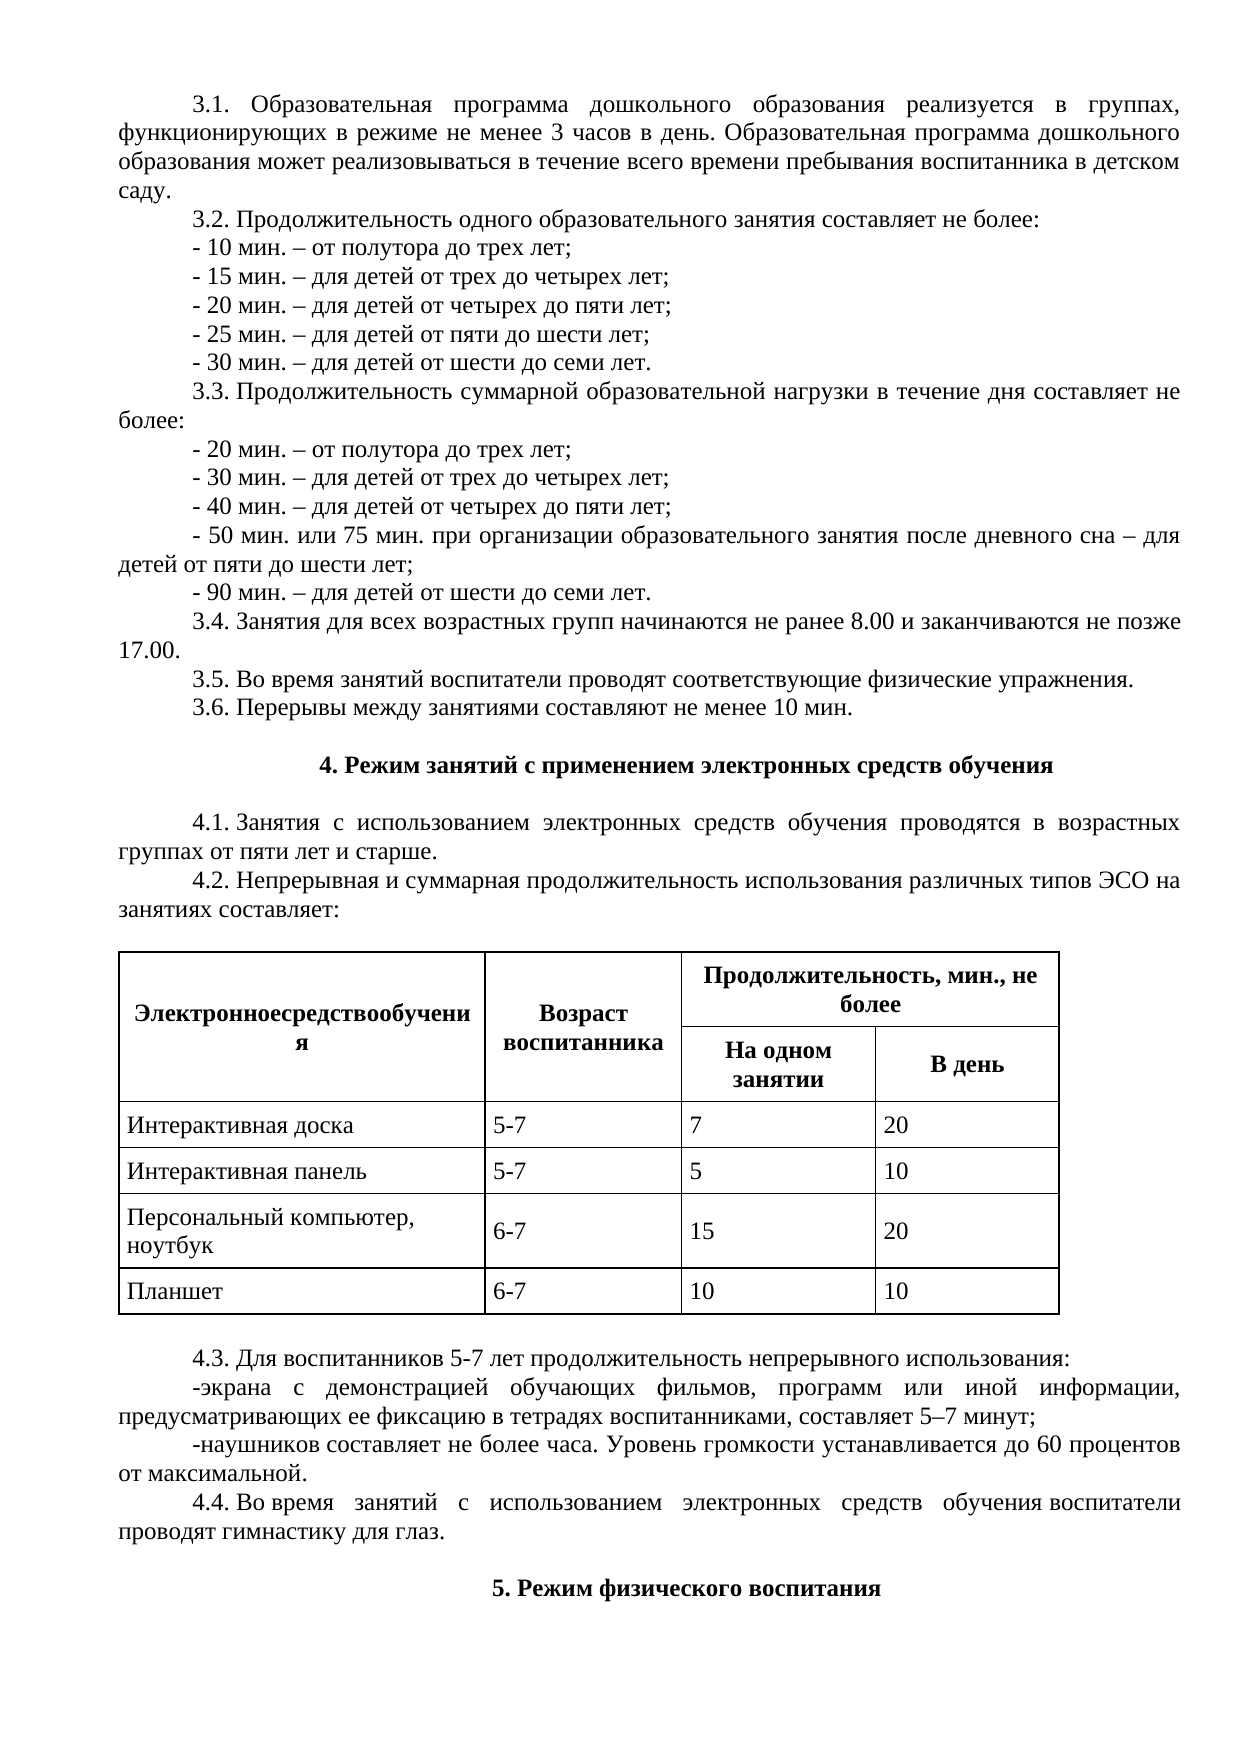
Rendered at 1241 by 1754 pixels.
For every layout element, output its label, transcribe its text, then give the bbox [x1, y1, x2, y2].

text -наушников составляет не более часа. Уровень громкости устанавливается до 60 процентов от максимальной. [118, 1429, 1181, 1487]
table_cell 5-7 [486, 1102, 681, 1146]
table_cell Планшет [120, 1269, 484, 1313]
text 4.2. Непрерывная и суммарная продолжительность использования различных типов ЭСО на занятиях составляет: [118, 865, 1181, 922]
table_cell Персональный компьютер, ноутбук [120, 1194, 484, 1267]
text - 20 мин. – от полутора до трех лет; [118, 434, 1181, 462]
text -экрана с демонстрацией обучающих фильмов, программ или иной информации, предусматривающих ее фиксацию в тетрадях воспитанниками, составляет 5–7 минут; [118, 1372, 1181, 1429]
table_cell 20 [876, 1194, 1058, 1267]
table_cell Интерактивная панель [120, 1148, 484, 1192]
table_cell В день [876, 1027, 1058, 1101]
table_cell 5-7 [486, 1148, 681, 1192]
text 4.1. Занятия с использованием электронных средств обучения проводятся в возрастных группах от пяти лет и старше. [118, 807, 1181, 865]
text 4.3. Для воспитанников 5-7 лет продолжительность непрерывного использования: [118, 1343, 1181, 1372]
table_cell 15 [682, 1194, 875, 1267]
text 3.3. Продолжительность суммарной образовательной нагрузки в течение дня составляет не более: [118, 376, 1181, 434]
text - 20 мин. – для детей от четырех до пяти лет; [118, 290, 1181, 319]
table_cell Интерактивная доска [120, 1102, 484, 1146]
table_header Возраст воспитанника [486, 953, 681, 1101]
table_cell 7 [682, 1102, 875, 1146]
text 5. Режим физического воспитания [118, 1573, 1181, 1602]
text 3.2. Продолжительность одного образовательного занятия составляет не более: [118, 204, 1181, 232]
table_cell 5 [682, 1148, 875, 1192]
text 3.5. Во время занятий воспитатели проводят соответствующие физические упражнения. [118, 664, 1181, 692]
text 4.4. Во время занятий с использованием электронных средств обучения воспитатели проводят гимнастику для глаз. [118, 1487, 1181, 1544]
text - 50 мин. или 75 мин. при организации образовательного занятия после дневного сна – для детей от пяти до шести лет; [118, 520, 1181, 577]
table_cell 6-7 [486, 1269, 681, 1313]
text 4. Режим занятий с применением электронных средств обучения [118, 750, 1181, 779]
text - 10 мин. – от полутора до трех лет; [118, 232, 1181, 261]
table_cell На одном занятии [682, 1027, 875, 1101]
table_cell 10 [682, 1269, 875, 1313]
text - 40 мин. – для детей от четырех до пяти лет; [118, 491, 1181, 520]
text 3.4. Занятия для всех возрастных групп начинаются не ранее 8.00 и заканчиваются не позже 17.00. [118, 606, 1181, 664]
text - 25 мин. – для детей от пяти до шести лет; [118, 319, 1181, 347]
text - 30 мин. – для детей от трех до четырех лет; [118, 462, 1181, 491]
text - 30 мин. – для детей от шести до семи лет. [118, 347, 1181, 376]
table_header Электронноесредствообучения [120, 953, 484, 1101]
table_header Продолжительность, мин., не более [682, 953, 1058, 1026]
text 3.6. Перерывы между занятиями составляют не менее 10 мин. [118, 692, 1181, 721]
table_cell 6-7 [486, 1194, 681, 1267]
text - 15 мин. – для детей от трех до четырех лет; [118, 261, 1181, 290]
table_cell 10 [876, 1148, 1058, 1192]
text 3.1. Образовательная программа дошкольного образования реализуется в группах, функционирующих в режиме не менее 3 часов в день. Образовательная программа дошкольного образования может реализовываться в течение всего времени пребывания воспитанника в детском саду. [118, 89, 1181, 204]
table_cell 10 [876, 1269, 1058, 1313]
text - 90 мин. – для детей от шести до семи лет. [118, 577, 1181, 606]
table_cell 20 [876, 1102, 1058, 1146]
